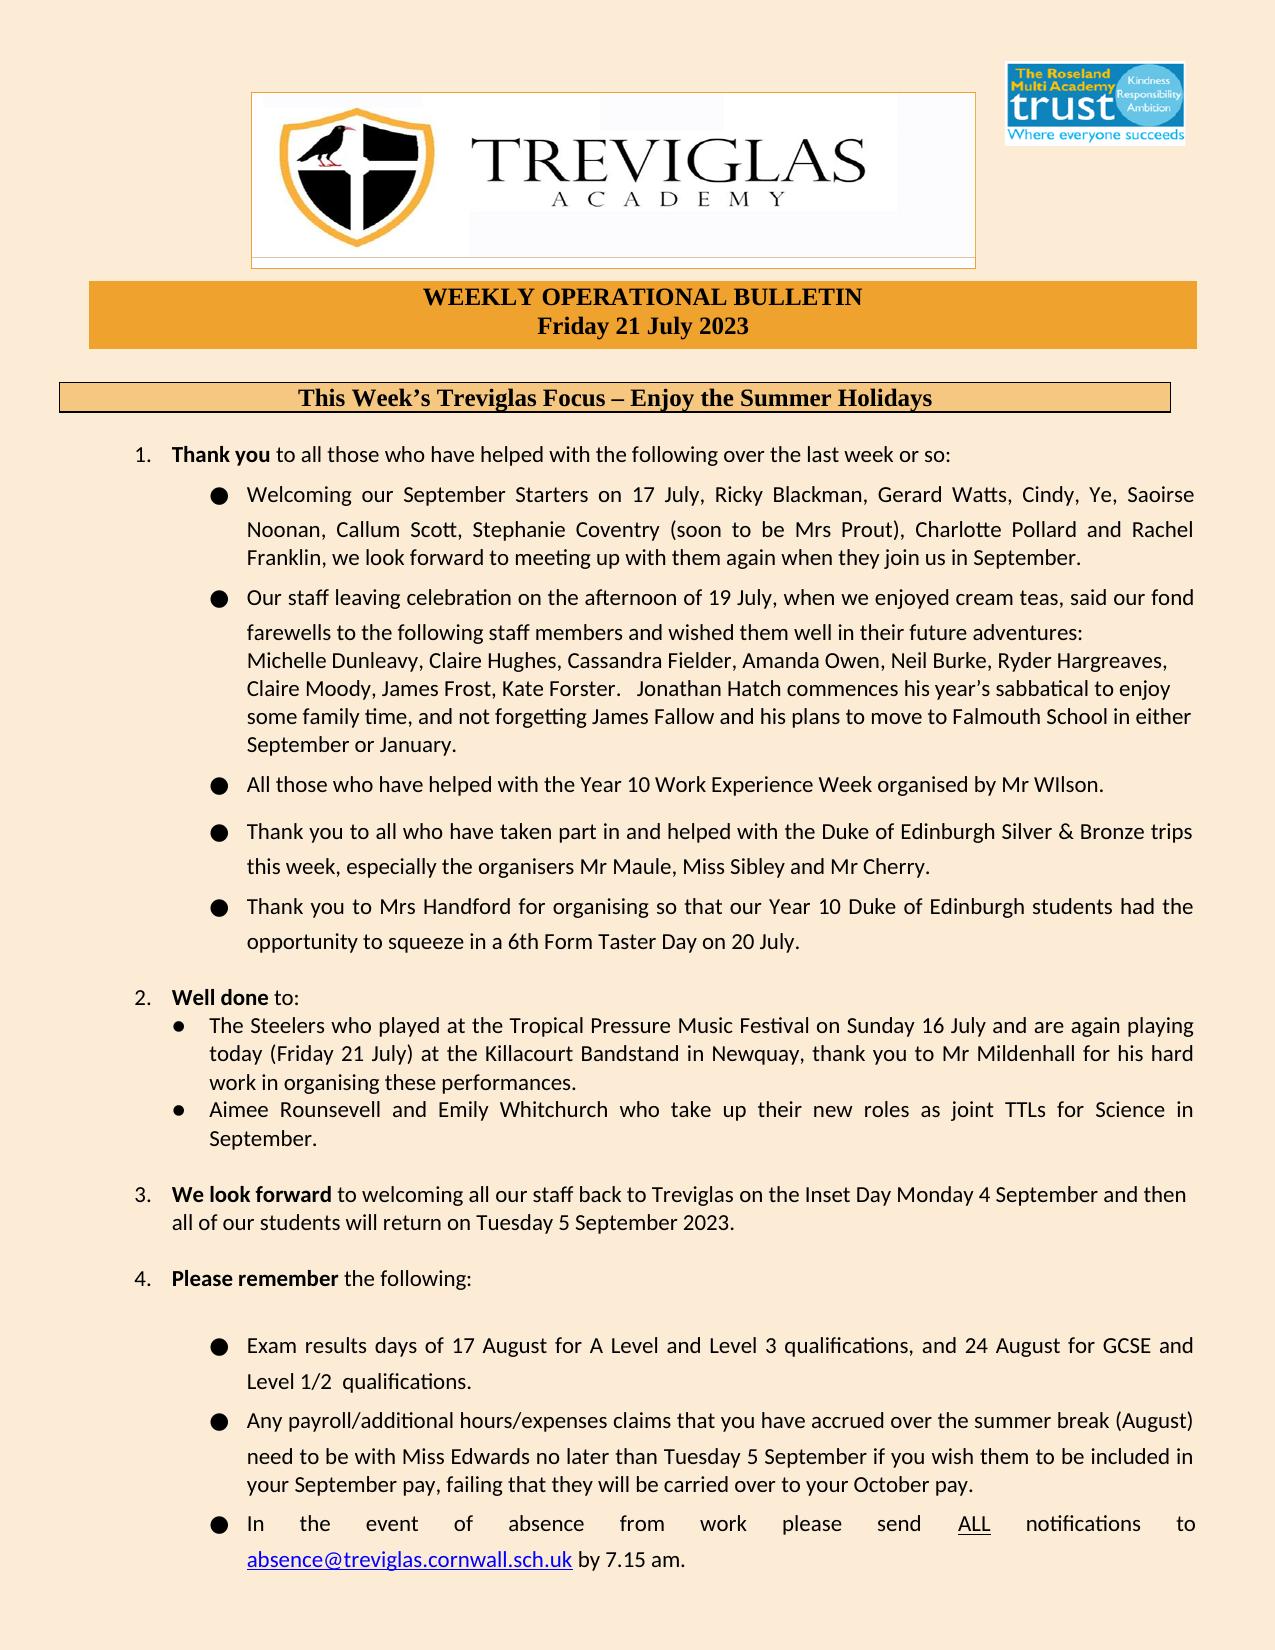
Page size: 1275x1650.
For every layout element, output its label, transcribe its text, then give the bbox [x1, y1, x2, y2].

list Aimee Rounsevell and Emily Whitchurch who take up their new roles as joint TTLs for Science in September. [172, 1096, 1196, 1152]
list Thank you to all those who have helped with the following over the last week or so: [134, 440, 1196, 468]
table_cell [252, 258, 975, 268]
list Any payroll/additional hours/expenses claims that you have accrued over the summer break (August) need to be with Miss Edwards no later than Tuesday 5 September if you wish them to be included in your September pay, failing that they will be carried over to your October pay. [209, 1395, 1196, 1498]
list Our staff leaving celebration on the afternoon of 19 July, when we enjoyed cream teas, said our fond farewells to the following staff members and wished them well in their future adventures: [209, 571, 1196, 646]
text Michelle Dunleavy, Claire Hughes, Cassandra Fielder, Amanda Owen, Neil Burke, Ryder Hargreaves, Claire Moody, James Frost, Kate Forster. Jonathan Hatch commences his year’s sabbatical to enjoy some family time, and not forgetting James Fallow and his plans to move to Falmouth School in either September or January. [247, 646, 1196, 758]
list In the event of absence from work please send ALL notifications to absence@treviglas.cornwall.sch.uk by 7.15 am. [209, 1498, 1196, 1573]
list Welcoming our September Starters on 17 July, Ricky Blackman, Gerard Watts, Cindy, Ye, Saoirse Noonan, Callum Scott, Stephanie Coventry (soon to be Mrs Prout), Charlotte Pollard and Rachel Franklin, we look forward to meeting up with them again when they join us in September. [209, 468, 1196, 571]
table_header This Week’s Treviglas Focus – Enjoy the Summer Holidays [60, 383, 1170, 411]
list Exam results days of 17 August for A Level and Level 3 qualifications, and 24 August for GCSE and Level 1/2 qualifications. [209, 1320, 1196, 1395]
list Please remember the following: [134, 1264, 1196, 1292]
table_header [252, 93, 262, 257]
list We look forward to welcoming all our staff back to Treviglas on the Inset Day Monday 4 September and then all of our students will return on Tuesday 5 September 2023. [134, 1180, 1196, 1236]
list All those who have helped with the Year 10 Work Experience Week organised by Mr WIlson. [209, 758, 1196, 806]
picture [1004, 61, 1186, 146]
list Thank you to Mrs Handford for organising so that our Year 10 Duke of Edinburgh students had the opportunity to squeeze in a 6th Form Taster Day on 20 July. [209, 881, 1196, 956]
table_header WEEKLY OPERATIONAL BULLETIN Friday 21 July 2023 [90, 282, 1196, 348]
picture [262, 93, 976, 257]
list Well done to: [134, 983, 1196, 1012]
list Thank you to all who have taken part in and helped with the Duke of Edinburgh Silver & Bronze trips this week, especially the organisers Mr Maule, Miss Sibley and Mr Cherry. [209, 806, 1196, 881]
list The Steelers who played at the Tropical Pressure Music Festival on Sunday 16 July and are again playing today (Friday 21 July) at the Killacourt Bandstand in Newquay, thank you to Mr Mildenhall for his hard work in organising these performances. [172, 1012, 1196, 1096]
